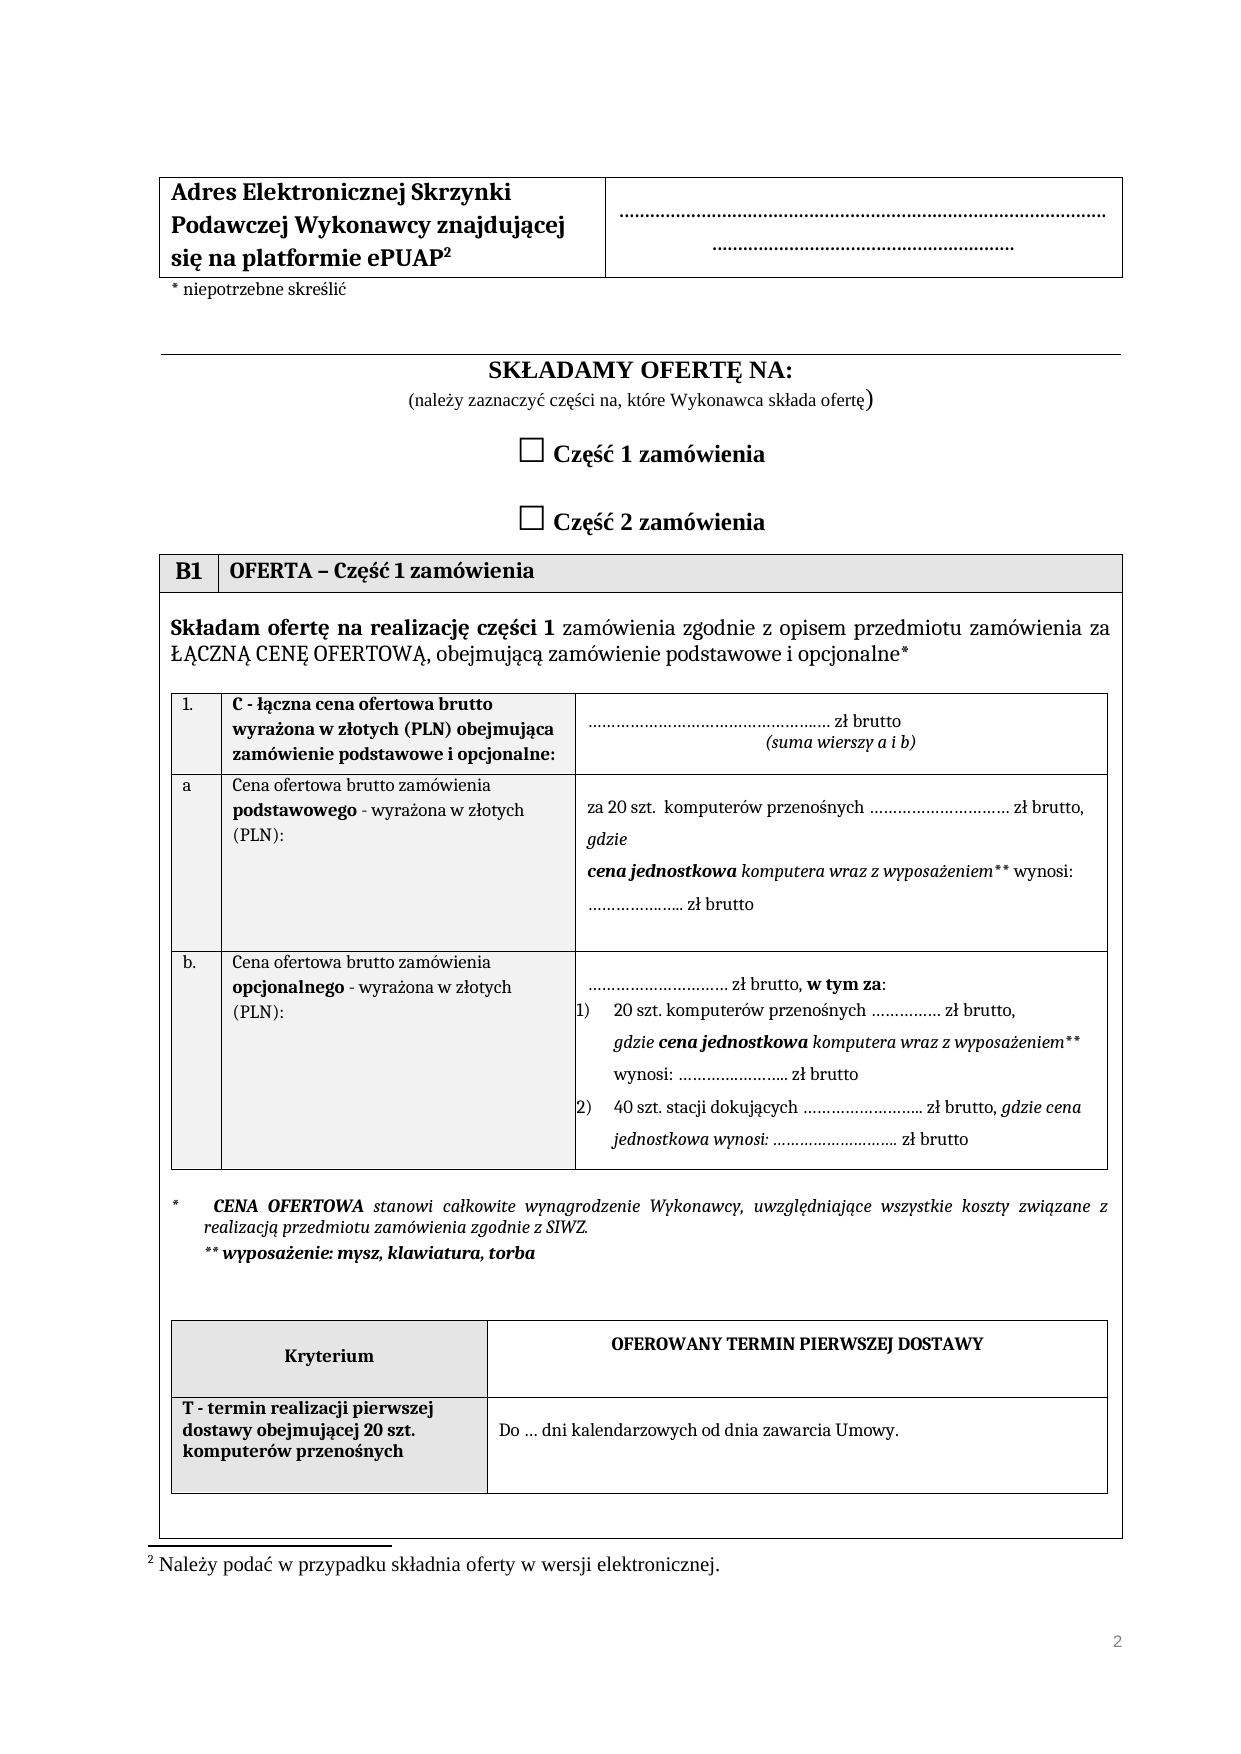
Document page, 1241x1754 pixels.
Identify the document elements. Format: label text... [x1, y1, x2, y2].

table_cell Adres Elektronicznej Skrzynki Podawczej Wykonawcy znajdującej się na platformie ePUAP [160, 178, 605, 277]
table_cell SKŁADAMY OFERTĘ NA: (należy zaznaczyć części na, które Wykonawca składa ofertę) Część 1 zamówienia Część 2 zamówienia [160, 354, 1122, 554]
table_cell * niepotrzebne skreślić [160, 278, 1122, 354]
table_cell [160, 593, 1122, 1538]
table_cell OFERTA – Część 1 zamówienia [219, 555, 1122, 592]
table_cell B1 [160, 555, 218, 592]
table_cell .......................................................................................................................................................... [606, 178, 1122, 277]
